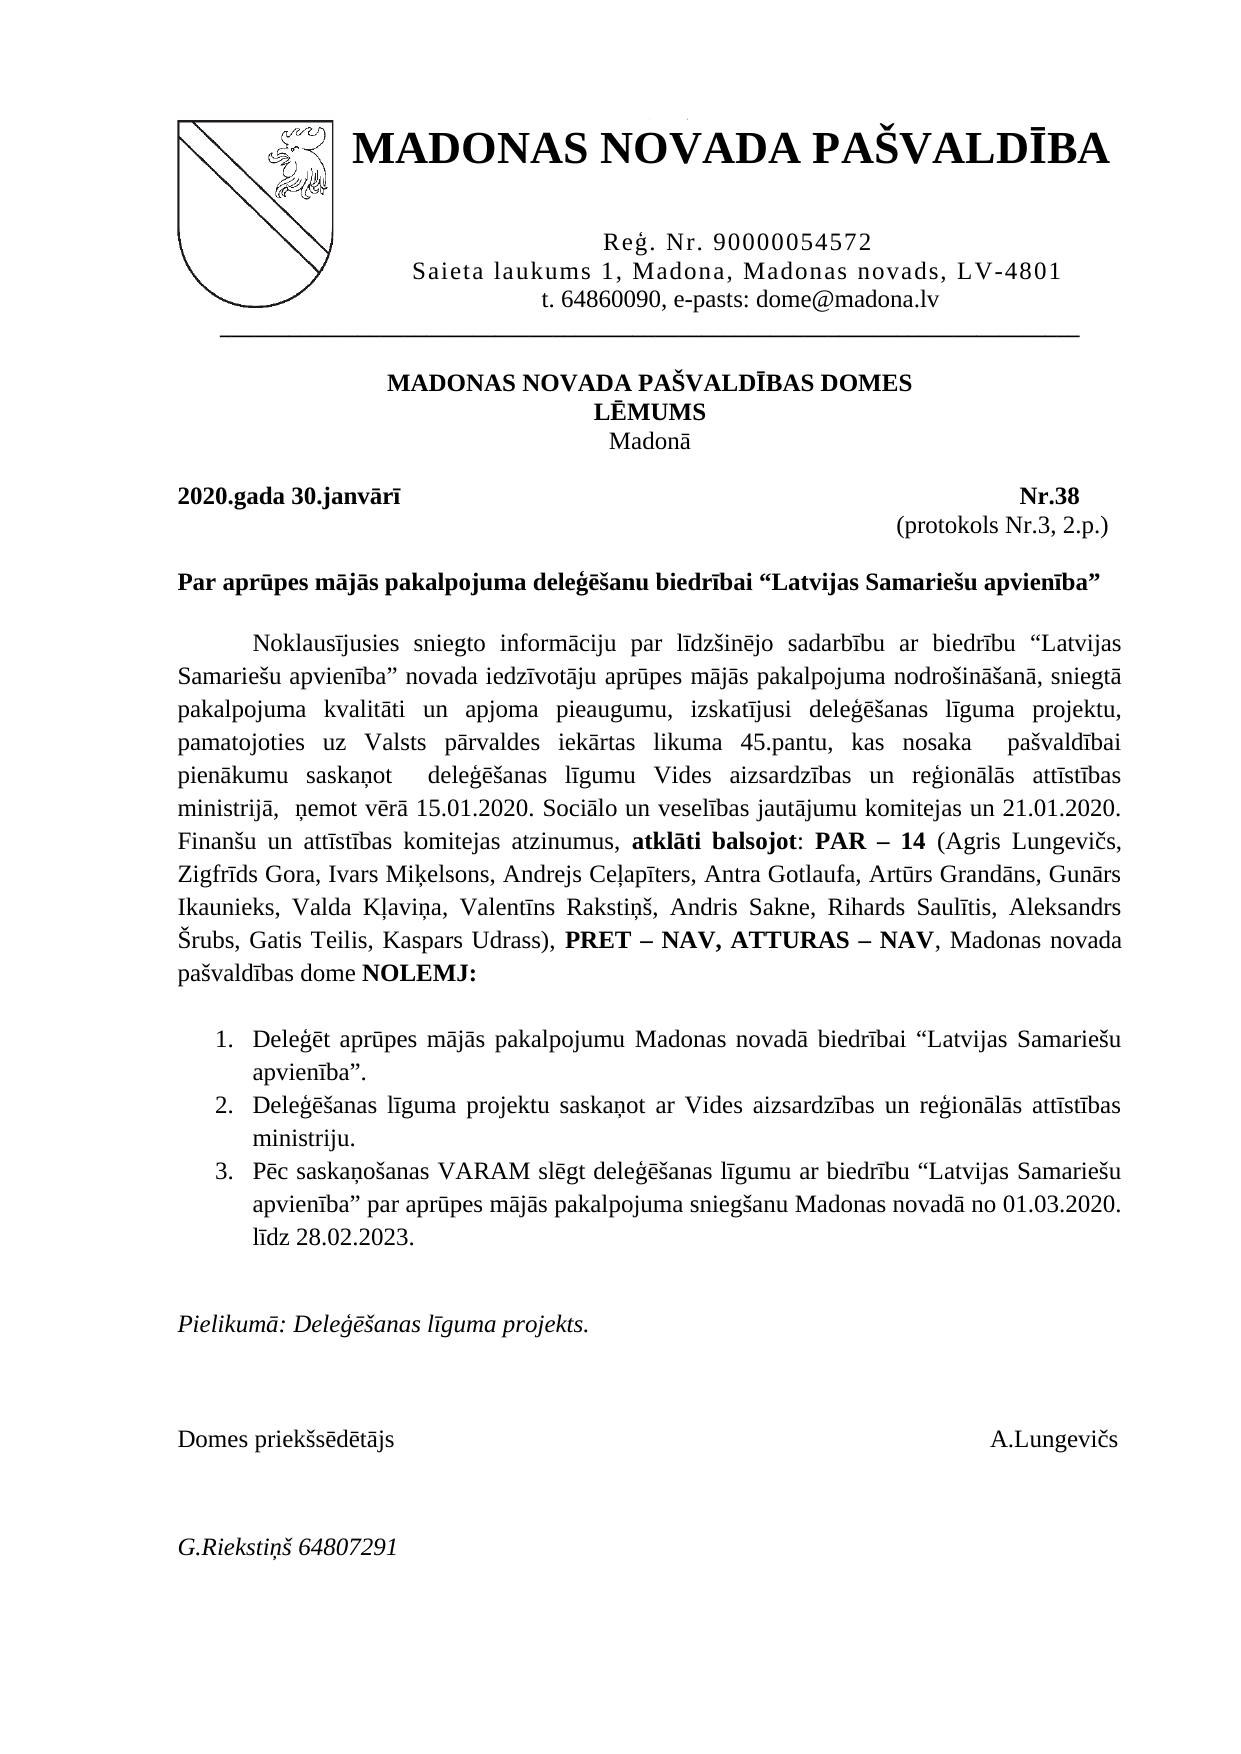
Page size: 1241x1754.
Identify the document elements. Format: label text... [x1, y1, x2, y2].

text ___________________________________________________________________________ [177, 313, 1122, 339]
list Deleģēšanas līguma projektu saskaņot ar Vides aizsardzības un reģionālās attīstības ministriju. [215, 1090, 1122, 1152]
subtitle Par aprūpes mājās pakalpojuma deleģēšanu biedrībai “Latvijas Samariešu apvienība” [177, 567, 1122, 596]
text Noklausījusies sniegto informāciju par līdzšinējo sadarbību ar biedrību “Latvijas Samariešu apvienība” novada iedzīvotāju aprūpes mājās pakalpojuma nodrošināšanā, sniegtā pakalpojuma kvalitāti un apjoma pieaugumu, izskatījusi deleģēšanas līguma projektu, pamatojoties uz Valsts pārvaldes iekārtas likuma 45.pantu, kas nosaka pašvaldībai pienākumu saskaņot deleģēšanas līgumu Vides aizsardzības un reģionālās attīstības ministrijā, ņemot vērā 15.01.2020. Sociālo un veselības jautājumu komitejas un 21.01.2020. Finanšu un attīstības komitejas atzinumus, atklāti balsojot: PAR – 14 (Agris Lungevičs, Zigfrīds Gora, Ivars Miķelsons, Andrejs Ceļapīters, Antra Gotlaufa, Artūrs Grandāns, Gunārs Ikaunieks, Valda Kļaviņa, Valentīns Rakstiņš, Andris Sakne, Rihards Saulītis, Aleksandrs Šrubs, Gatis Teilis, Kaspars Udrass), PRET – NAV, ATTURAS – NAV, Madonas novada pašvaldības dome NOLEMJ: [177, 628, 1122, 987]
text LĒMUMS [177, 397, 1122, 426]
text (protokols Nr.3, 2.p.) [177, 510, 1122, 538]
text Reģ. Nr. 90000054572 [334, 227, 1122, 256]
text Saieta laukums 1, Madona, Madonas novads, LV-4801 [334, 256, 1122, 284]
text G.Riekstiņš 64807291 [177, 1532, 1122, 1561]
list Deleģēt aprūpes mājās pakalpojumu Madonas novadā biedrībai “Latvijas Samariešu apvienība”. [215, 1024, 1122, 1086]
text MADONAS NOVADA PAŠVALDĪBAS DOMES [177, 368, 1122, 397]
text Domes priekšsēdētājs A.Lungevičs [177, 1424, 1122, 1453]
text MADONAS NOVADA PAŠVALDĪBA [334, 121, 1122, 173]
picture [177, 120, 334, 308]
text t. 64860090, e-pasts: dome@madona.lv [177, 284, 1122, 313]
text Madonā [177, 426, 1122, 454]
list Pēc saskaņošanas VARAM slēgt deleģēšanas līgumu ar biedrību “Latvijas Samariešu apvienība” par aprūpes mājās pakalpojuma sniegšanu Madonas novadā no 01.03.2020. līdz 28.02.2023. [215, 1156, 1122, 1251]
text Pielikumā: Deleģēšanas līguma projekts. [177, 1309, 1122, 1338]
text 2020.gada 30.janvārī Nr.38 [177, 481, 1122, 510]
